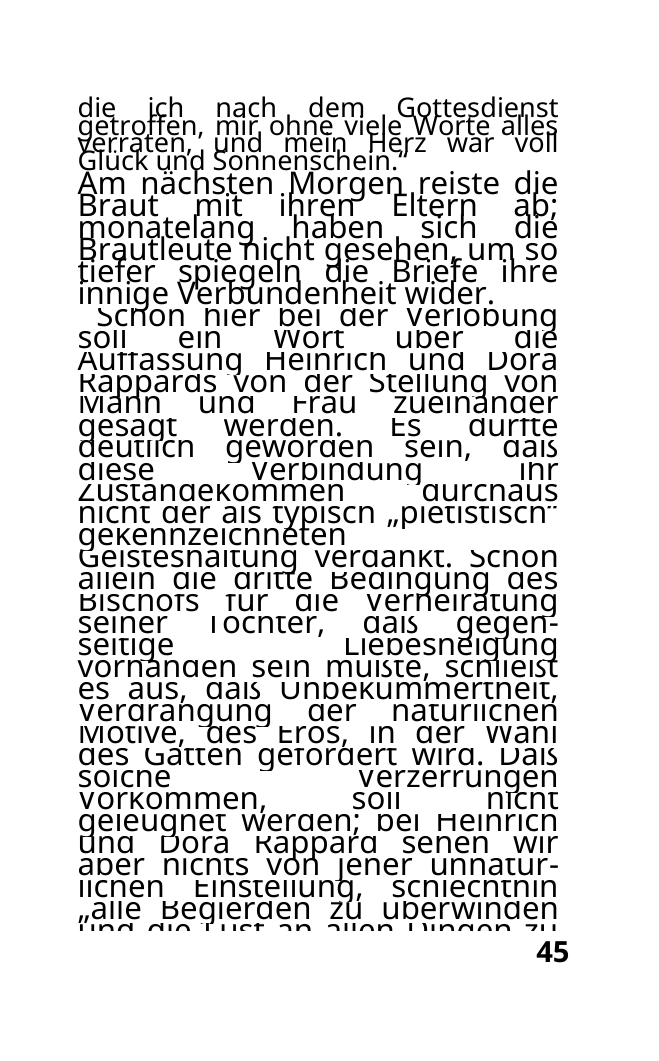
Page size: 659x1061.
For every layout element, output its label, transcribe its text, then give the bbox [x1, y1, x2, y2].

text Am nächsten Morgen reiste die Braut mit ihren Eltern ab; monatelang haben sich die Brautleute nicht gesehen, um so tiefer spiegeln die Briefe ihre innige Verbundenheit wider. [77, 177, 559, 308]
text Schon hier bei der Verlobung soll ein Wort über die Auffassung Heinrich und Dora Rappards von der Stellung von Mann und Frau zueinander gesagt werden. Es dürfte deutlich geworden sein, daß diese Verbindung ihr Zustandekommen durchaus nicht der als typisch „pietistisch“ gekennzeichneten Geisteshaltung verdankt. Schon allein die dritte Bedingung des Bischofs für die Verheiratung seiner Töchter, daß gegenseitige Liebesneigung vorhanden sein müßte, schließt es aus, daß Unbekümmertheit, Verdrängung der natürlichen Motive, des Eros, in der Wahl des Gatten gefordert wird. Daß solche Verzerrungen Vorkommen, soll nicht geleugnet werden; bei Heinrich und Dora Rappard sehen wir aber nichts von jener unnatürlichen Einstellung, schlechthin „alle Begierden zu überwinden und die Lust an allen Dingen zu verleugnen“, wohl aber weiß man etwas von der „Sündenmacht“, die gerade die Liebe zwischen Mann und Frau zu einer besonderen Gefahrenzone macht. [77, 308, 559, 931]
text die ich nach dem Gottesdienst getroffen, mir ohne viele Worte alles verraten, und mein Herz war voll Glück und Sonnenschein.“ [77, 104, 559, 174]
text 45 [536, 939, 569, 969]
